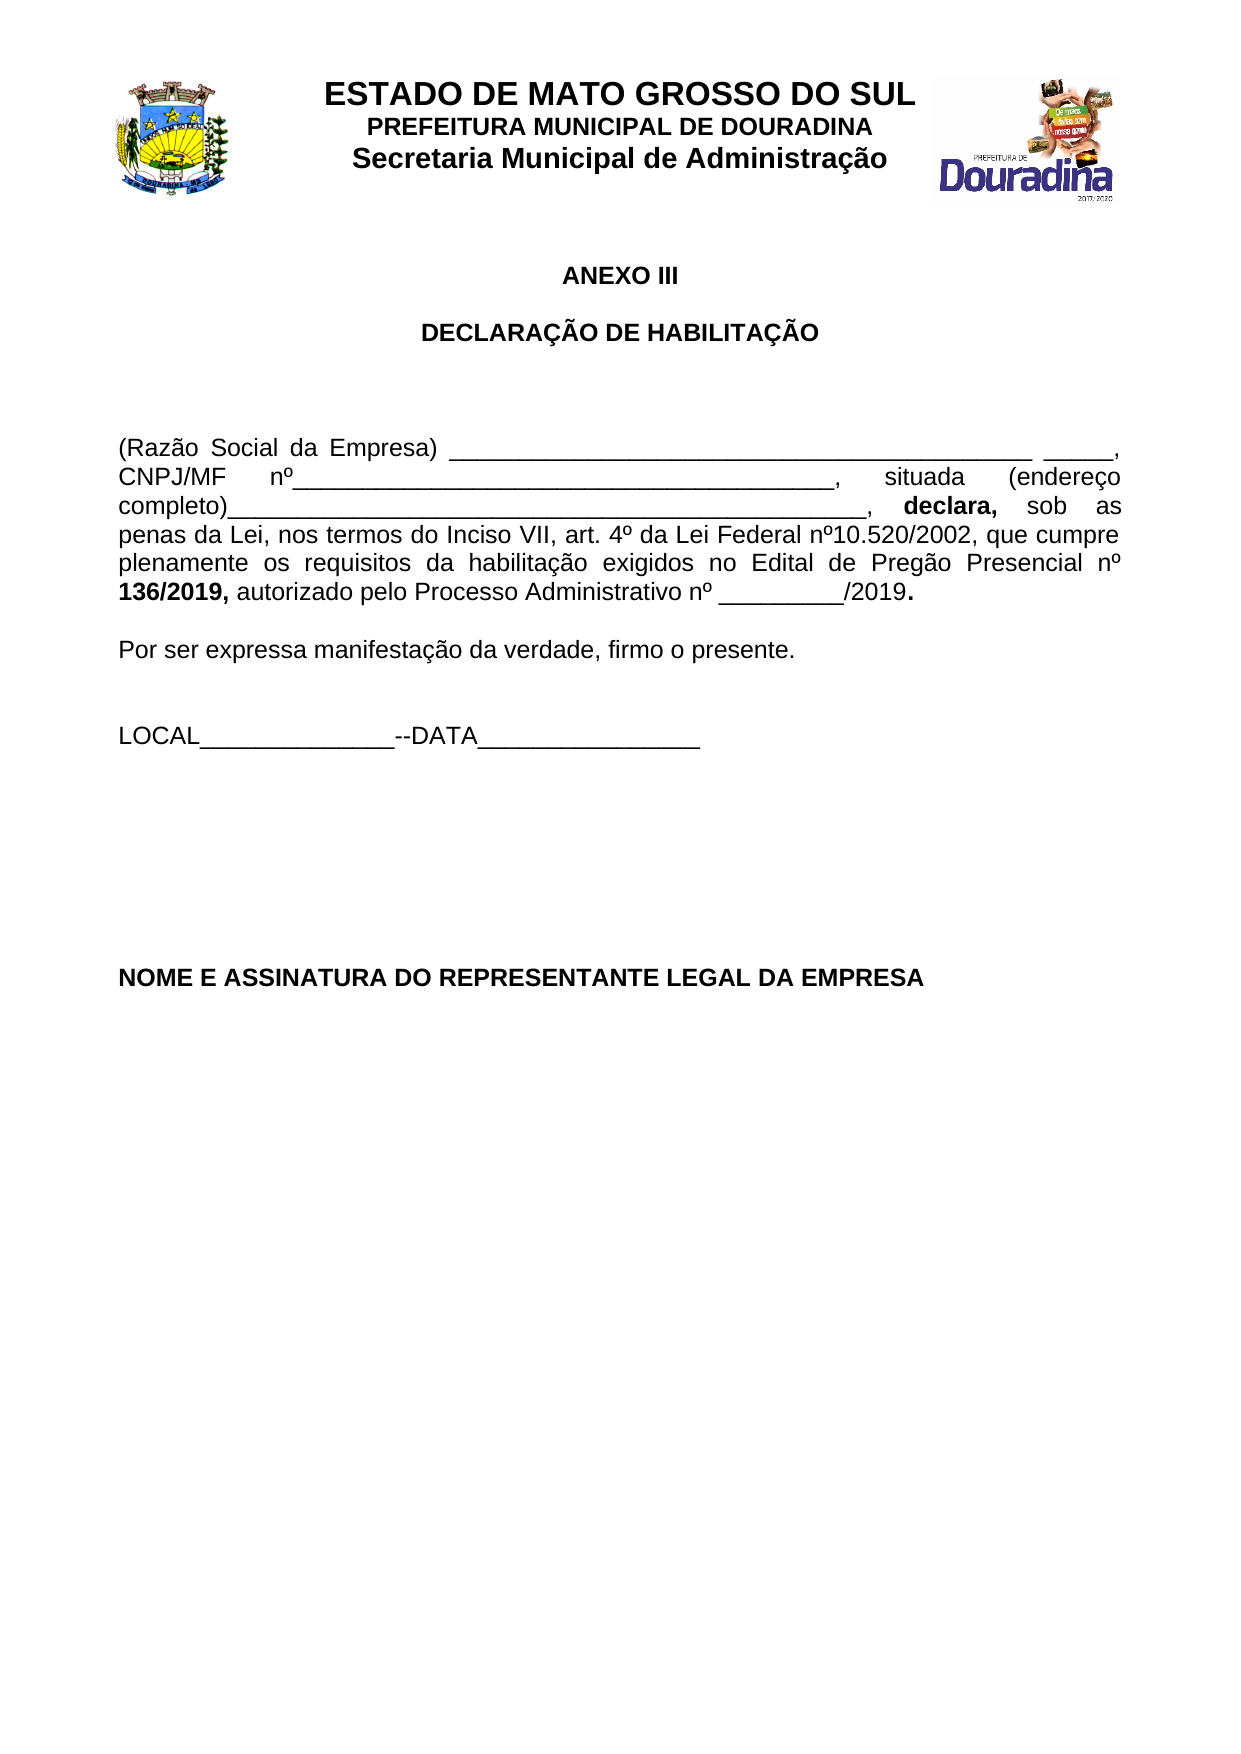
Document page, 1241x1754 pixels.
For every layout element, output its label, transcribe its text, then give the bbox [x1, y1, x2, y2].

title (Razão Social da Empresa) __________________________________________ _____, CNPJ/MF nº_______________________________________, situada (endereço completo)______________________________________________, declara, sob as penas da Lei, nos termos do Inciso VII, art. 4º da Lei Federal nº10.520/2002, que cumpre plenamente os requisitos da habilitação exigidos no Edital de Pregão Presencial nº 136/2019, autorizado pelo Processo Administrativo nº _________/2019. [118, 433, 1122, 606]
title NOME E ASSINATURA DO REPRESENTANTE LEGAL DA EMPRESA [118, 963, 1122, 992]
title ANEXO III [118, 261, 1122, 289]
title Por ser expressa manifestação da verdade, firmo o presente. [118, 634, 1122, 663]
picture [104, 68, 237, 206]
picture [929, 75, 1123, 206]
title DECLARAÇÃO DE HABILITAÇÃO [118, 318, 1122, 347]
text LOCAL______________--DATA________________ [118, 721, 1122, 749]
